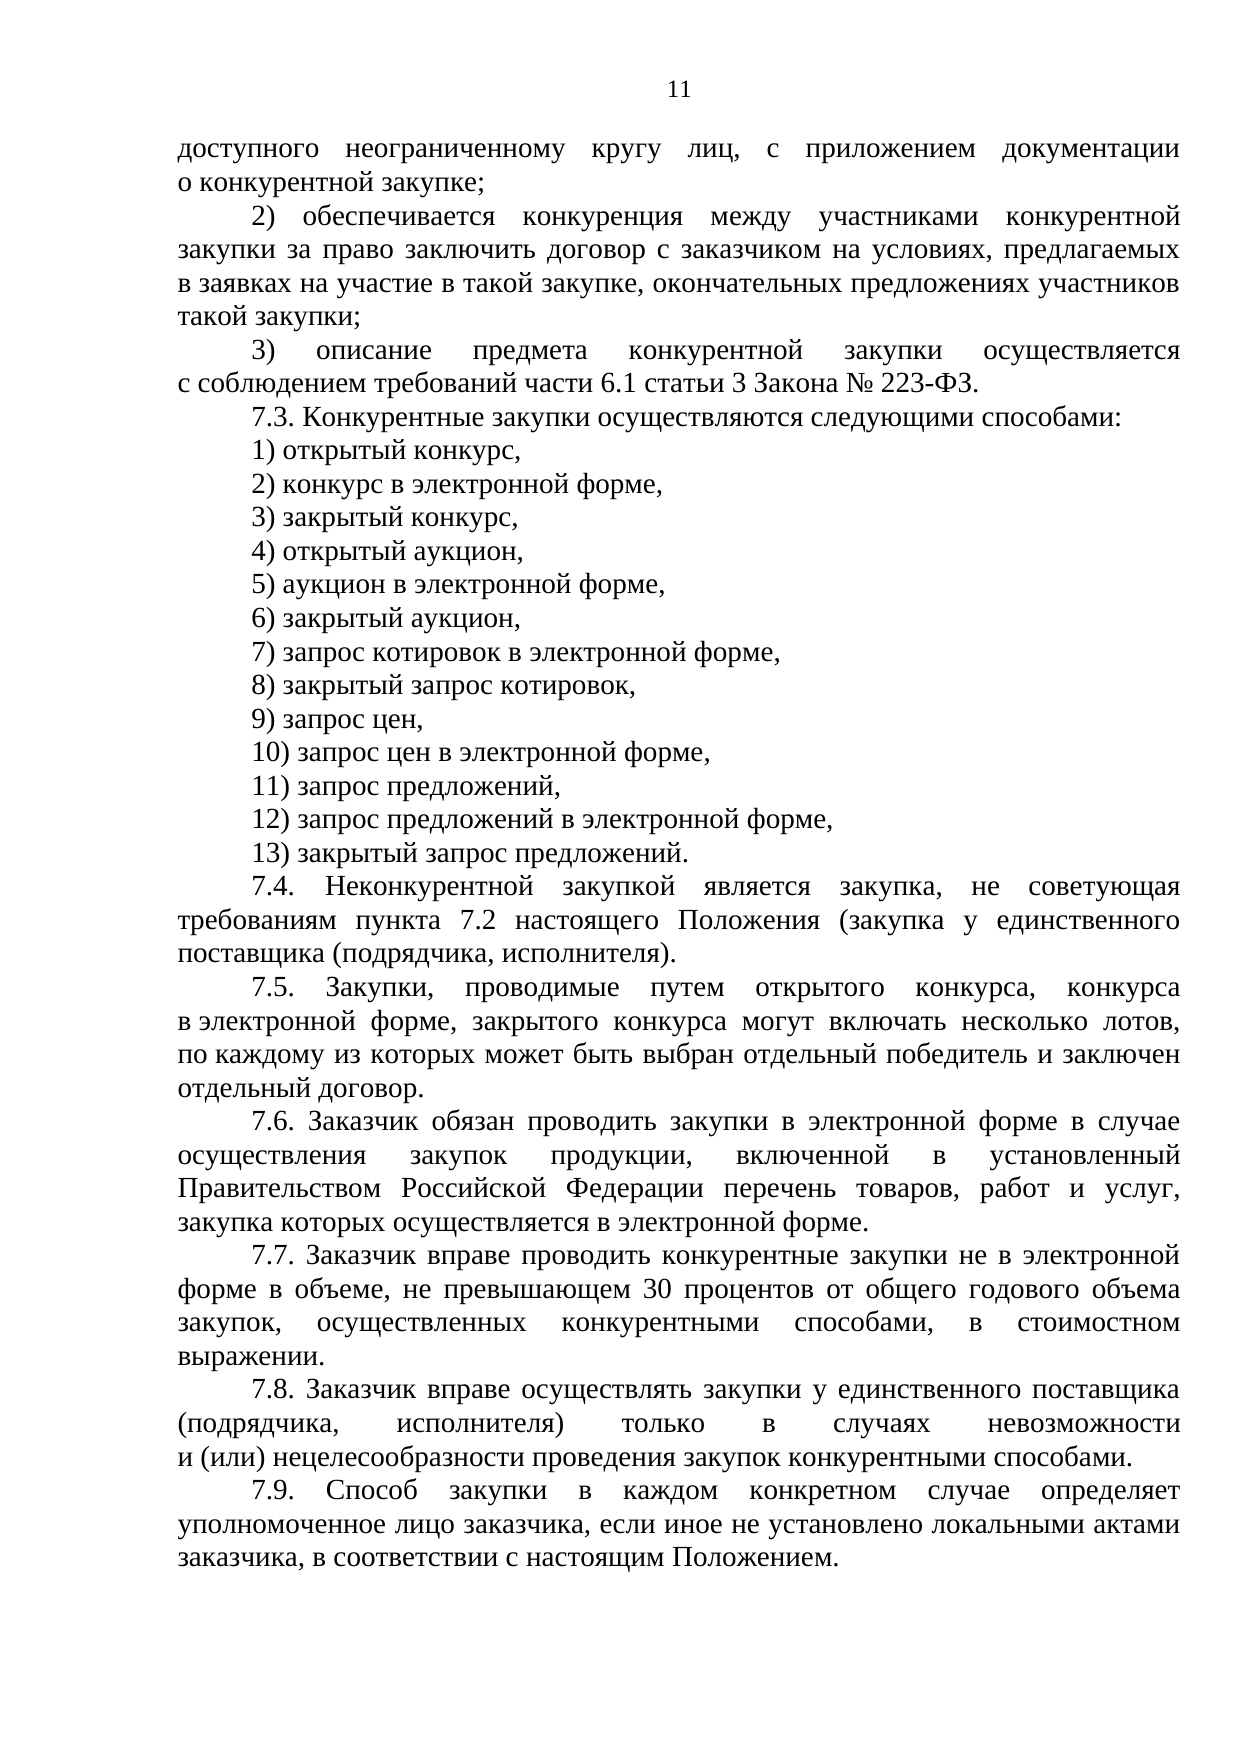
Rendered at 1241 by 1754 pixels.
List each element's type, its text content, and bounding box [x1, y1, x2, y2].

text 4) открытый аукцион, [177, 533, 1181, 567]
text 7.6. Заказчик обязан проводить закупки в электронной форме в случае осуществления закупок продукции, включенной в установленный Правительством Российской Федерации перечень товаров, работ и услуг, закупка которых осуществляется в электронной форме. [177, 1103, 1181, 1237]
text 10) запрос цен в электронной форме, [177, 734, 1181, 768]
text 7.3. Конкурентные закупки осуществляются следующими способами: [177, 399, 1181, 432]
text 1) открытый конкурс, [177, 432, 1181, 466]
text 7.8. Заказчик вправе осуществлять закупки у единственного поставщика (подрядчика, исполнителя) только в случаях невозможности и (или) нецелесообразности проведения закупок конкурентными способами. [177, 1372, 1181, 1472]
text 2) обеспечивается конкуренция между участниками конкурентной закупки за право заключить договор с заказчиком на условиях, предлагаемых в заявках на участие в такой закупке, окончательных предложениях участников такой закупки; [177, 198, 1181, 332]
text 3) описание предмета конкурентной закупки осуществляется с соблюдением требований части 6.1 статьи 3 Закона № 223-ФЗ. [177, 332, 1181, 399]
text 3) закрытый конкурс, [177, 499, 1181, 533]
text 2) конкурс в электронной форме, [177, 466, 1181, 499]
text 11) запрос предложений, [177, 768, 1181, 801]
text 7.5. Закупки, проводимые путем открытого конкурса, конкурса в электронной форме, закрытого конкурса могут включать несколько лотов, по каждому из которых может быть выбран отдельный победитель и заключен отдельный договор. [177, 969, 1181, 1103]
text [177, 131, 1181, 198]
text 8) закрытый запрос котировок, [177, 667, 1181, 701]
text 5) аукцион в электронной форме, [177, 567, 1181, 600]
text 6) закрытый аукцион, [177, 600, 1181, 634]
text 7.4. Неконкурентной закупкой является закупка, не советующая требованиям пункта 7.2 настоящего Положения (закупка у единственного поставщика (подрядчика, исполнителя). [177, 868, 1181, 969]
text 12) запрос предложений в электронной форме, [177, 801, 1181, 835]
text 7) запрос котировок в электронной форме, [177, 634, 1181, 667]
text 13) закрытый запрос предложений. [177, 835, 1181, 868]
text 9) запрос цен, [177, 701, 1181, 734]
text 7.9. Способ закупки в каждом конкретном случае определяет уполномоченное лицо заказчика, если иное не установлено локальными актами заказчика, в соответствии с настоящим Положением. [177, 1472, 1181, 1573]
text 7.7. Заказчик вправе проводить конкурентные закупки не в электронной форме в объеме, не превышающем 30 процентов от общего годового объема закупок, осуществленных конкурентными способами, в стоимостном выражении. [177, 1237, 1181, 1372]
